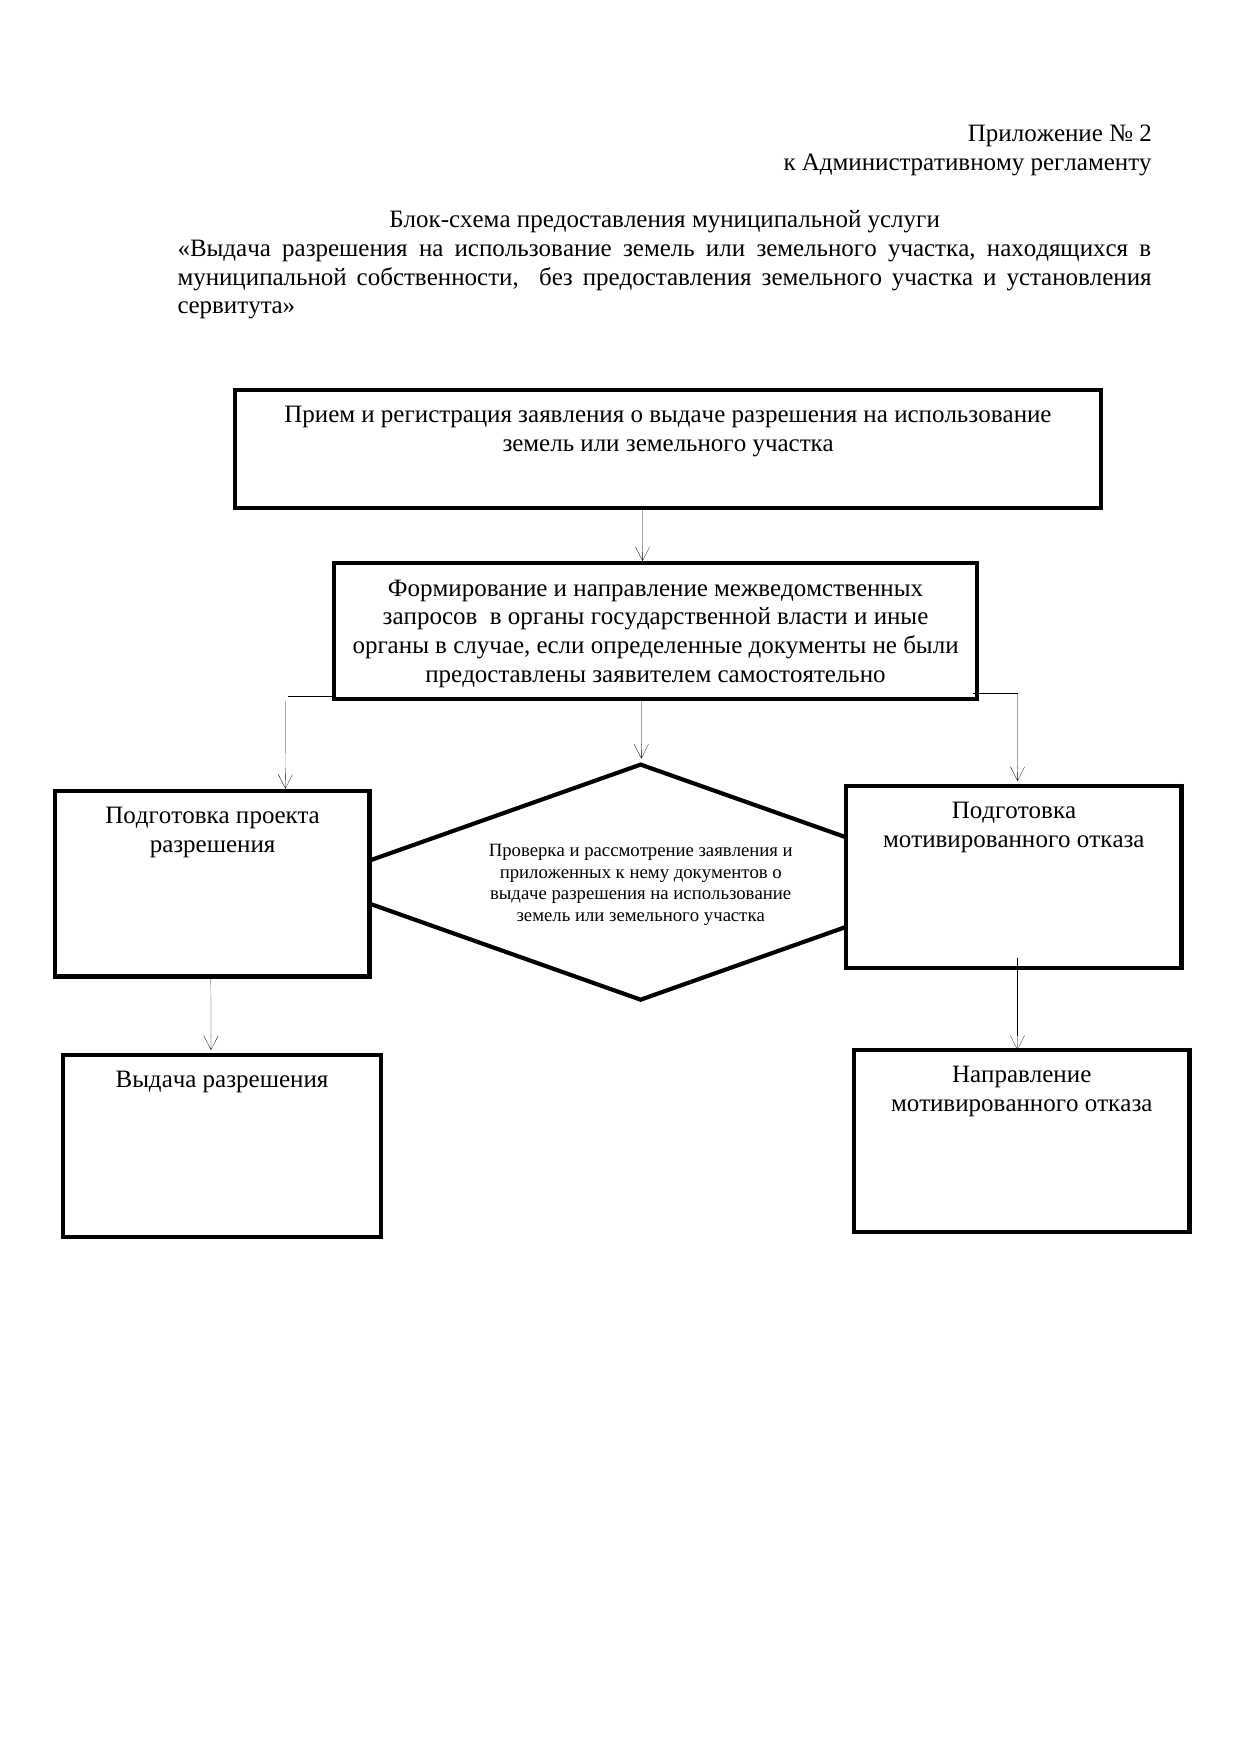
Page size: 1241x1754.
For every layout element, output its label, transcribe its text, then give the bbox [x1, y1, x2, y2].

text к Административному регламенту [177, 147, 1152, 176]
text Приложение № 2 [177, 118, 1152, 147]
text Блок-схема предоставления муниципальной услуги [177, 204, 1152, 233]
text «Выдача разрешения на использование земель или земельного участка, находящихся в муниципальной собственности, без предоставления земельного участка и установления сервитута» [177, 233, 1152, 319]
